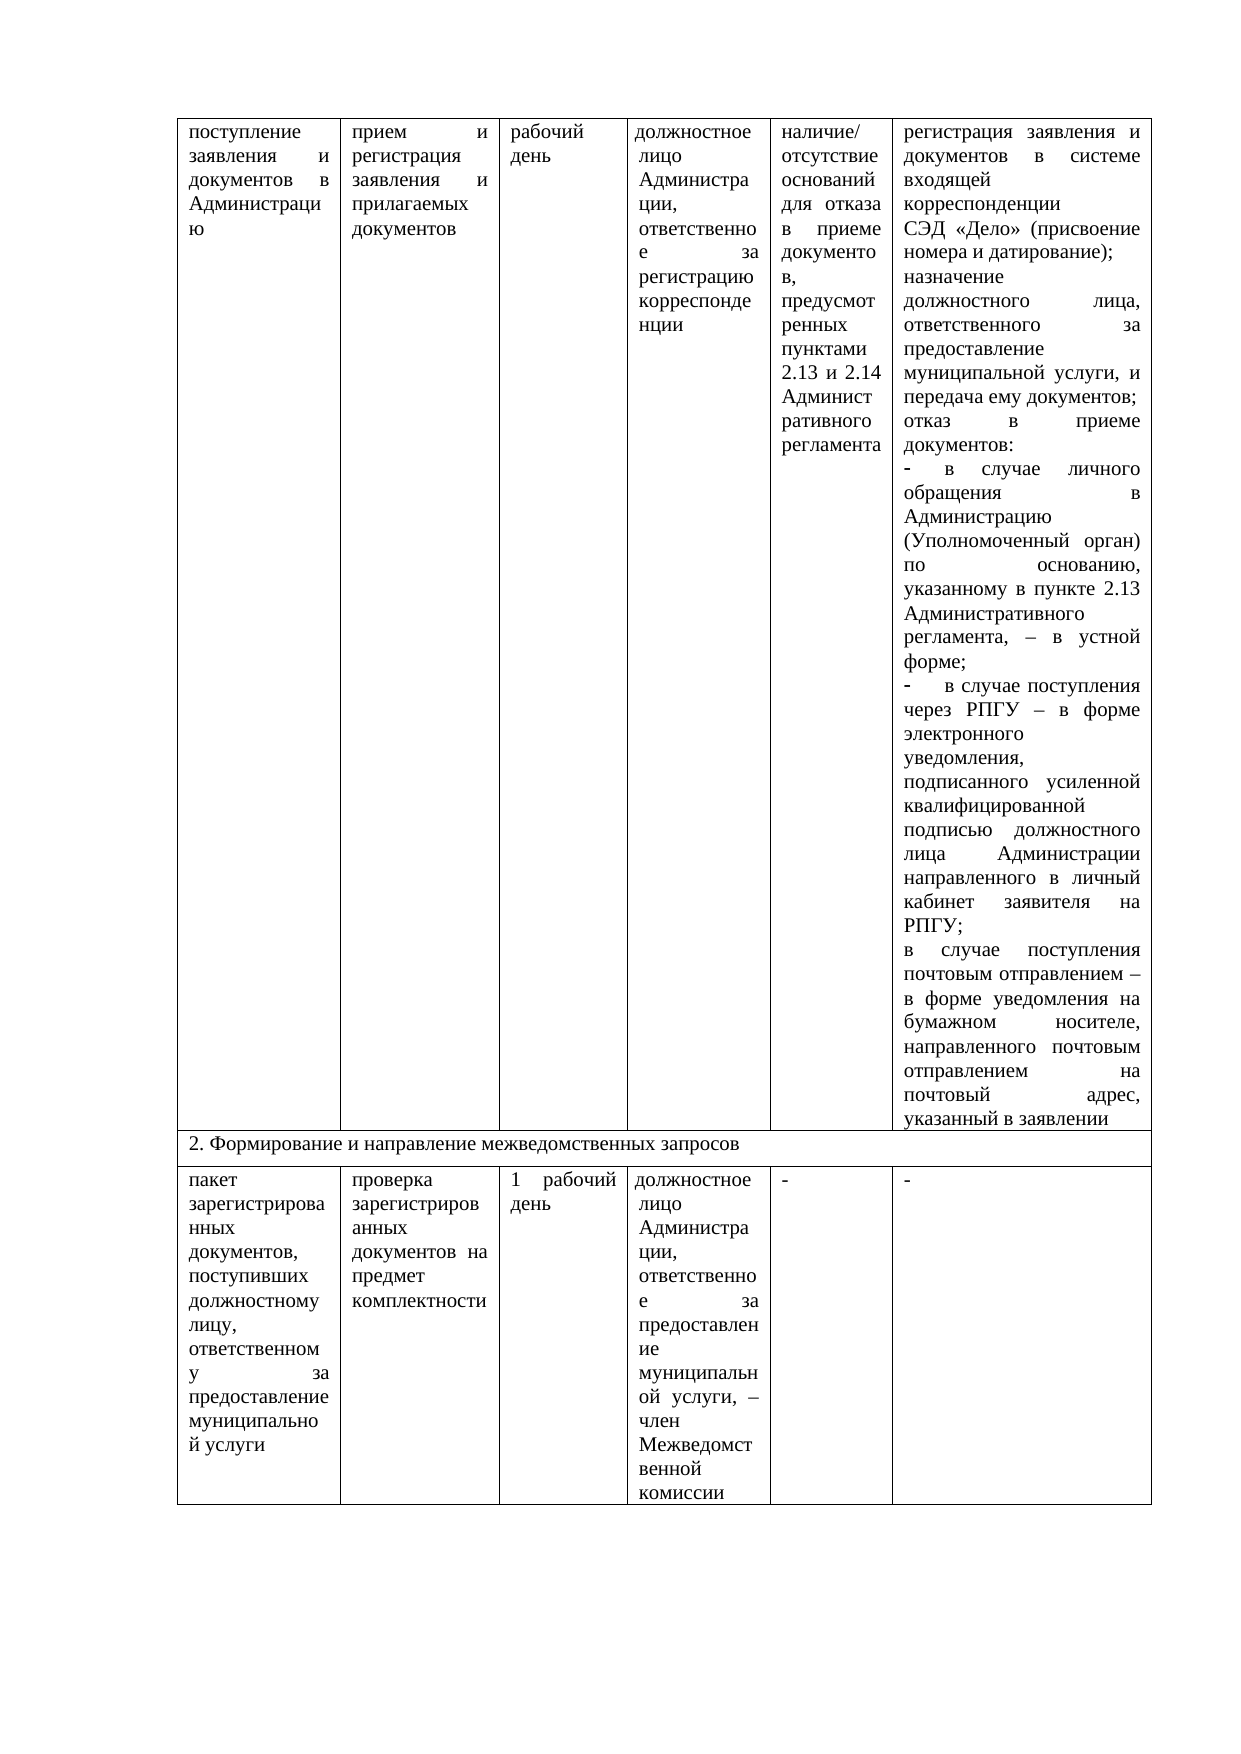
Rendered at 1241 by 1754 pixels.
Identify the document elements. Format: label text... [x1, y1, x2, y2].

table_cell наличие/отсутствие оснований для отказа в приеме документов, предусмотренных пунктами 2.13 и 2.14 Административного регламента [771, 119, 892, 1130]
table_cell прием и регистрация заявления и прилагаемых документов [341, 119, 499, 1130]
table_cell рабочий день [500, 119, 627, 1130]
table_cell 1 рабочий день [500, 1167, 627, 1504]
table_cell должностное лицо Администрации, ответственное за предоставление муниципальной услуги, – член Межведомственной комиссии [628, 1167, 770, 1504]
table_cell - [893, 1167, 1151, 1504]
table_cell регистрация заявления и документов в системе входящей корреспонденции СЭД «Дело» (присвоение номера и датирование); назначение должностного лица, ответственного за предоставление муниципальной услуги, и передача ему документов; отказ в приеме документов: в случае личного обращения в Администрацию (Уполномоченный орган) по основанию, указанному в пункте 2.13 Административного регламента, – в устной форме; в случае поступления через РПГУ – в форме электронного уведомления, подписанного усиленной квалифицированной подписью должностного лица Администрации направленного в личный кабинет заявителя на РПГУ; в случае поступления почтовым отправлением – в форме уведомления на бумажном носителе, направленного почтовым отправлением на почтовый адрес, указанный в заявлении [893, 119, 1151, 1130]
table_cell 2. Формирование и направление межведомственных запросов [178, 1131, 1151, 1166]
table_cell - [771, 1167, 892, 1504]
table_cell проверка зарегистрированных документов на предмет комплектности [341, 1167, 499, 1504]
table_cell должностное лицо Администрации, ответственное за регистрацию корреспонденции [628, 119, 770, 1130]
table_cell пакет зарегистрированных документов, поступивших должностному лицу, ответственному за предоставление муниципальной услуги [178, 1167, 340, 1504]
table_cell поступление заявления и документов в Администрацию [178, 119, 340, 1130]
